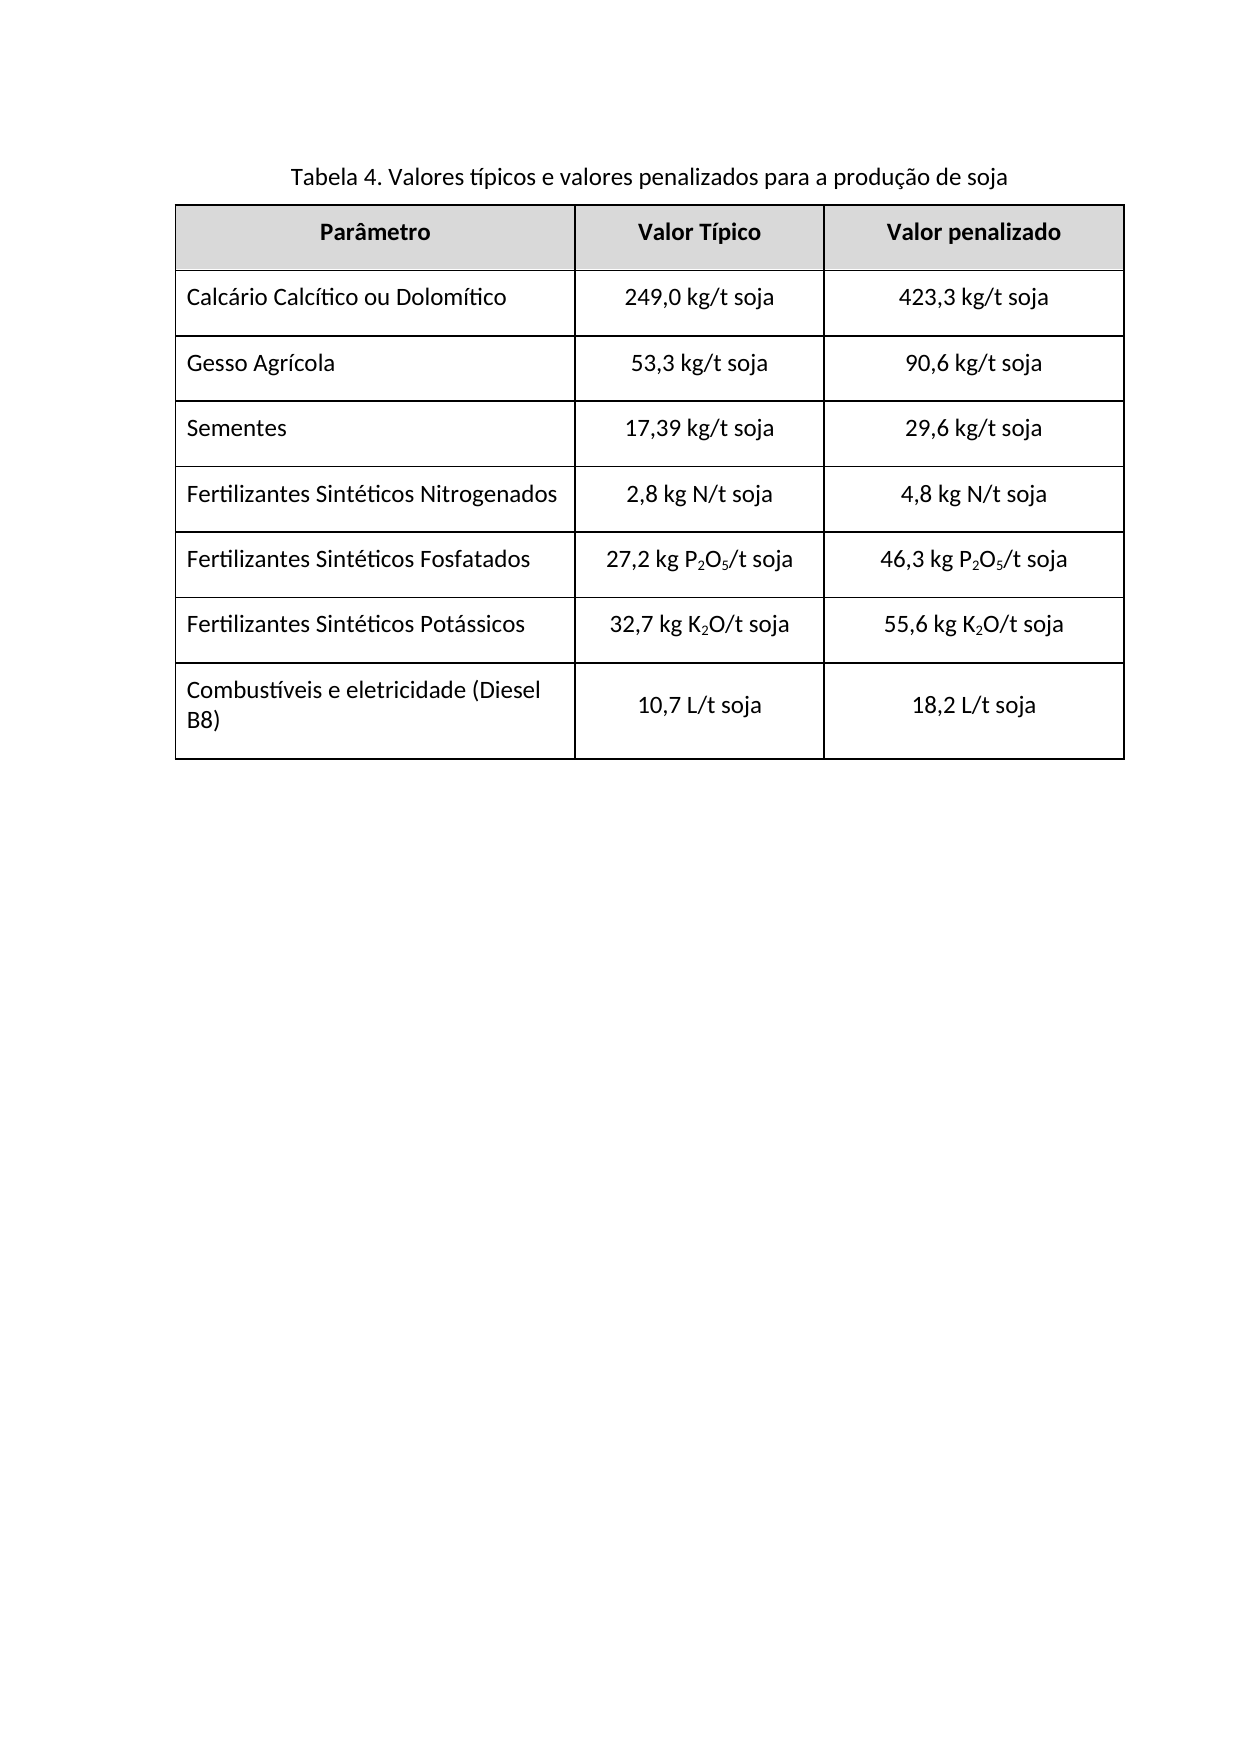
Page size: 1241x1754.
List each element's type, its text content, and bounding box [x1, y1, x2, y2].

table_cell 29,6 kg/t soja [825, 402, 1123, 466]
table_cell 4,8 kg N/t soja [825, 467, 1123, 531]
table_cell 46,3 kg P2O5/t soja [825, 533, 1123, 597]
table_cell Sementes [176, 402, 574, 466]
table_cell 10,7 L/t soja [576, 664, 823, 758]
table_cell 249,0 kg/t soja [576, 271, 823, 335]
table_header Valor Típico [576, 206, 823, 269]
table_cell Combustíveis e eletricidade (Diesel B8) [176, 664, 574, 758]
table_cell Gesso Agrícola [176, 337, 574, 400]
table_cell Fertilizantes Sintéticos Fosfatados [176, 533, 574, 597]
table_cell 27,2 kg P2O5/t soja [576, 533, 823, 597]
table_cell Fertilizantes Sintéticos Nitrogenados [176, 467, 574, 531]
table_cell 55,6 kg K2O/t soja [825, 598, 1123, 662]
table_cell 18,2 L/t soja [825, 664, 1123, 758]
table_cell 32,7 kg K2O/t soja [576, 598, 823, 662]
table_cell 90,6 kg/t soja [825, 337, 1123, 400]
table_cell 423,3 kg/t soja [825, 271, 1123, 335]
table_cell Calcário Calcítico ou Dolomítico [176, 271, 574, 335]
table_header Valor penalizado [825, 206, 1123, 269]
text Tabela 4. Valores típicos e valores penalizados para a produção de soja [118, 161, 1181, 192]
table_cell Fertilizantes Sintéticos Potássicos [176, 598, 574, 662]
table_header Parâmetro [176, 206, 574, 269]
table_cell 53,3 kg/t soja [576, 337, 823, 400]
table_cell 17,39 kg/t soja [576, 402, 823, 466]
table_cell 2,8 kg N/t soja [576, 467, 823, 531]
